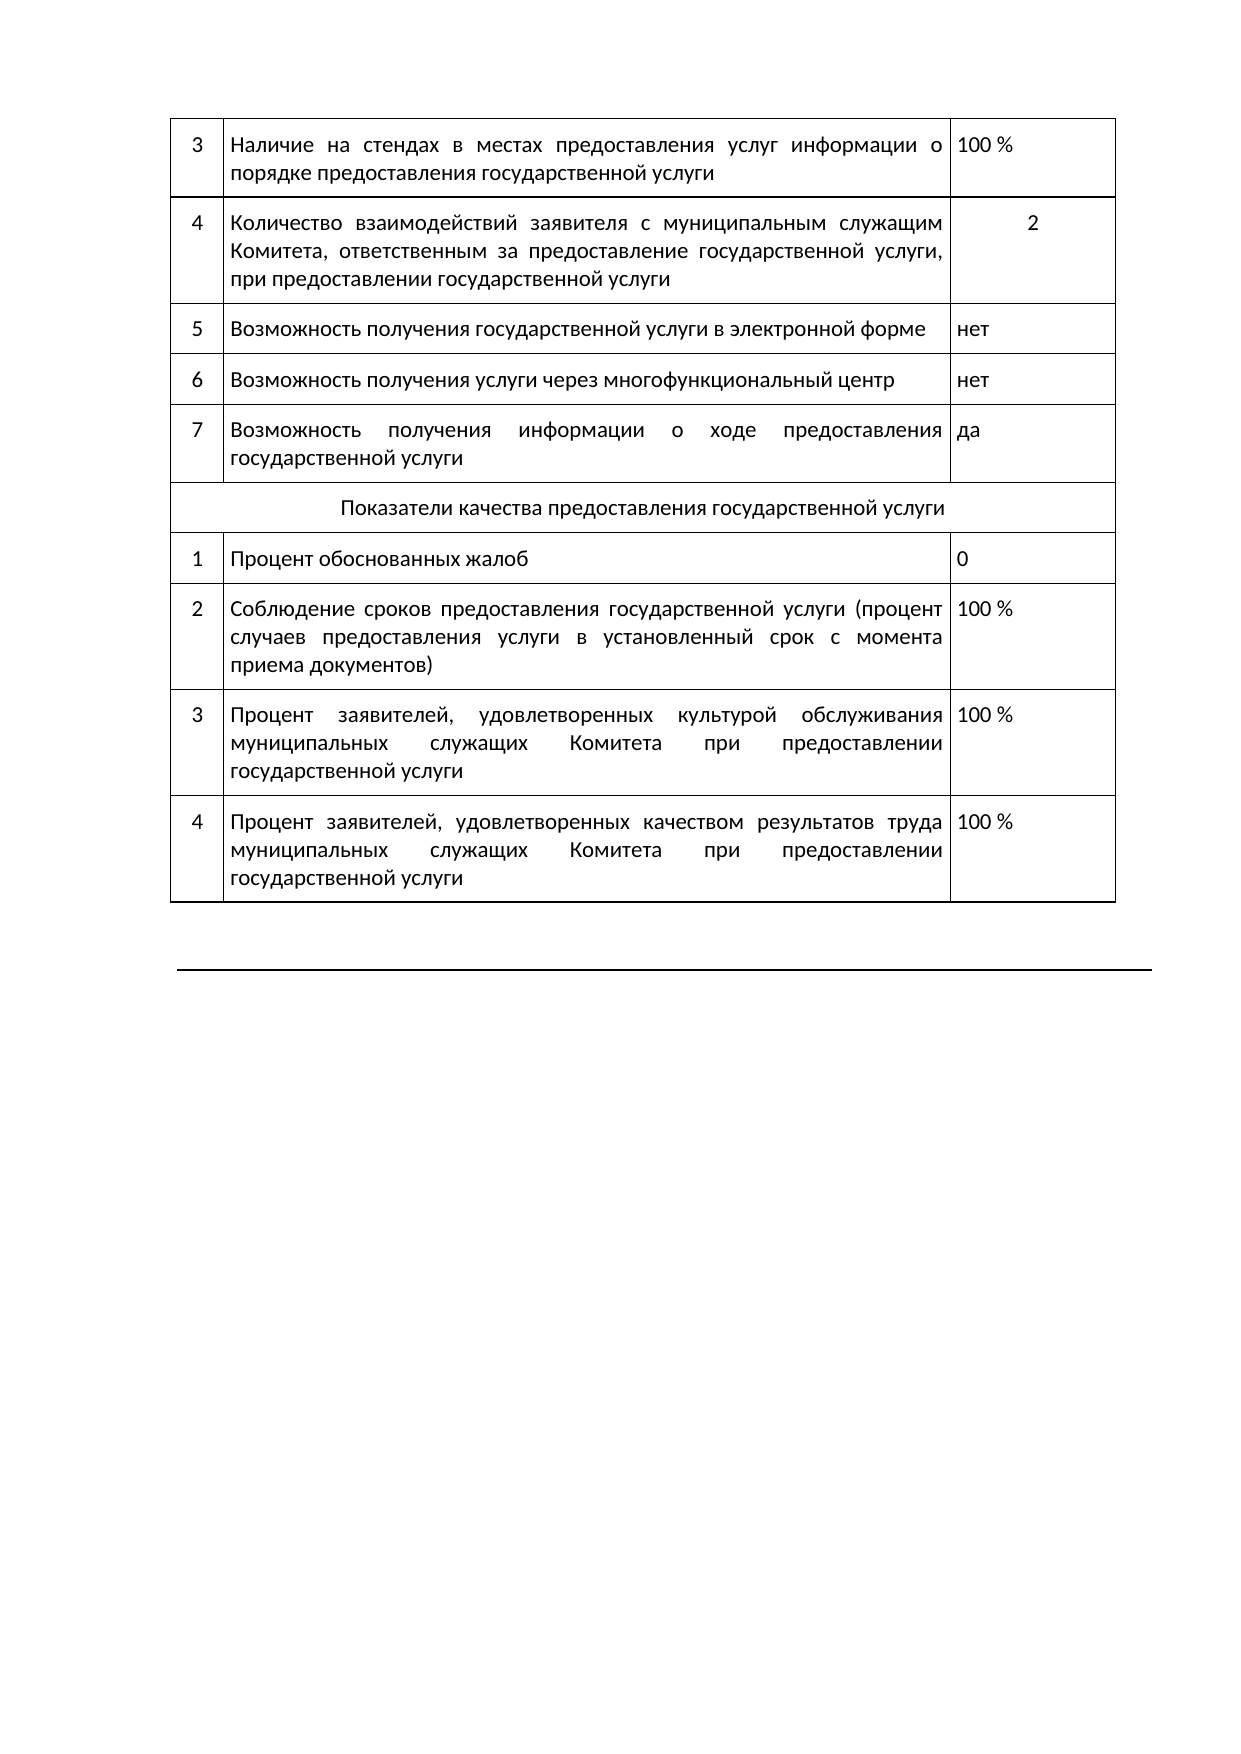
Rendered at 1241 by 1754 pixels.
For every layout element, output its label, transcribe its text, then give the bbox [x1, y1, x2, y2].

table_cell нет [951, 354, 1115, 403]
table_cell Показатели качества предоставления государственной услуги [171, 483, 1115, 532]
table_cell Наличие на стендах в местах предоставления услуг информации о порядке предоставления государственной услуги [224, 119, 950, 196]
table_cell Возможность получения информации о ходе предоставления государственной услуги [224, 405, 950, 482]
table_cell 3 [171, 690, 223, 795]
table_cell Возможность получения услуги через многофункциональный центр [224, 354, 950, 403]
table_cell нет [951, 304, 1115, 353]
table_cell Соблюдение сроков предоставления государственной услуги (процент случаев предоставления услуги в установленный срок с момента приема документов) [224, 584, 950, 689]
table_cell Процент заявителей, удовлетворенных культурой обслуживания муниципальных служащих Комитета при предоставлении государственной услуги [224, 690, 950, 795]
table_cell 2 [951, 198, 1115, 303]
table_cell 6 [171, 354, 223, 403]
table_cell Количество взаимодействий заявителя с муниципальным служащим Комитета, ответственным за предоставление государственной услуги, при предоставлении государственной услуги [224, 198, 950, 303]
table_cell 3 [171, 119, 223, 196]
table_cell 100 % [951, 796, 1115, 901]
table_cell 0 [951, 533, 1115, 582]
table_cell 4 [171, 198, 223, 303]
table_cell 2 [171, 584, 223, 689]
table_cell Процент заявителей, удовлетворенных качеством результатов труда муниципальных служащих Комитета при предоставлении государственной услуги [224, 796, 950, 901]
table_cell 4 [171, 796, 223, 901]
table_cell 1 [171, 533, 223, 582]
table_cell 100 % [951, 584, 1115, 689]
table_cell 7 [171, 405, 223, 482]
table_cell 100 % [951, 690, 1115, 795]
table_cell Возможность получения государственной услуги в электронной форме [224, 304, 950, 353]
table_cell 5 [171, 304, 223, 353]
table_cell 100 % [951, 119, 1115, 196]
table_cell Процент обоснованных жалоб [224, 533, 950, 582]
table_cell да [951, 405, 1115, 482]
